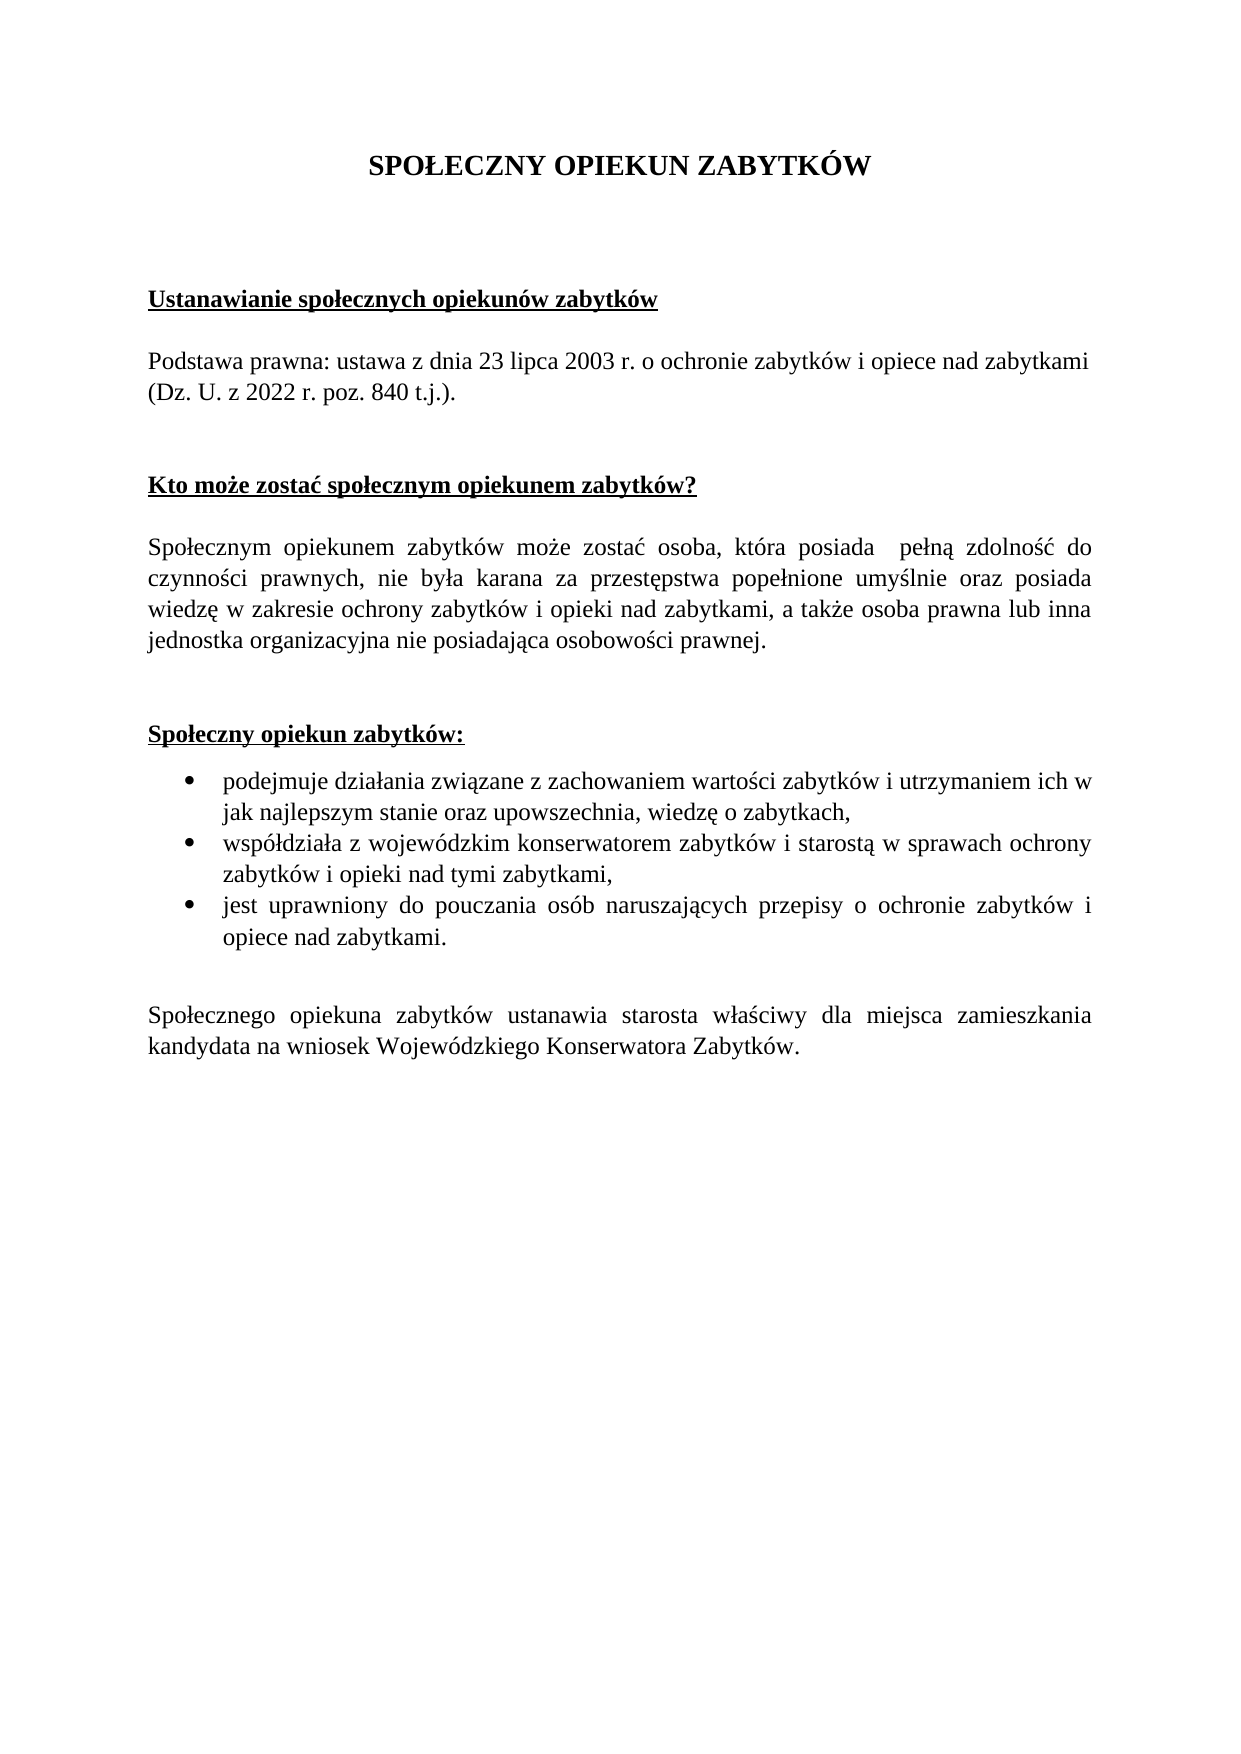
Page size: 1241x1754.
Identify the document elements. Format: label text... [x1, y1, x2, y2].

text Podstawa prawna: ustawa z dnia 23 lipca 2003 r. o ochronie zabytków i opiece nad zabytkami (Dz. U. z 2022 r. poz. 840 t.j.). [148, 346, 1093, 406]
text SPOŁECZNY OPIEKUN ZABYTKÓW [148, 148, 1093, 181]
text Społeczny opiekun zabytków: [148, 719, 1093, 747]
text Społecznego opiekuna zabytków ustanawia starosta właściwy dla miejsca zamieszkania kandydata na wniosek Wojewódzkiego Konserwatora Zabytków. [148, 1000, 1093, 1060]
text Ustanawianie społecznych opiekunów zabytków [148, 284, 1093, 313]
list podejmuje działania związane z zachowaniem wartości zabytków i utrzymaniem ich w jak najlepszym stanie oraz upowszechnia, wiedzę o zabytkach, [185, 766, 1093, 826]
list współdziała z wojewódzkim konserwatorem zabytków i starostą w sprawach ochrony zabytków i opieki nad tymi zabytkami, [185, 828, 1093, 888]
text Kto może zostać społecznym opiekunem zabytków? [148, 470, 1093, 499]
list jest uprawniony do pouczania osób naruszających przepisy o ochronie zabytków i opiece nad zabytkami. [185, 891, 1093, 950]
text Społecznym opiekunem zabytków może zostać osoba, która posiada pełną zdolność do czynności prawnych, nie była karana za przestępstwa popełnione umyślnie oraz posiada wiedzę w zakresie ochrony zabytków i opieki nad zabytkami, a także osoba prawna lub inna jednostka organizacyjna nie posiadająca osobowości prawnej. [148, 532, 1093, 654]
